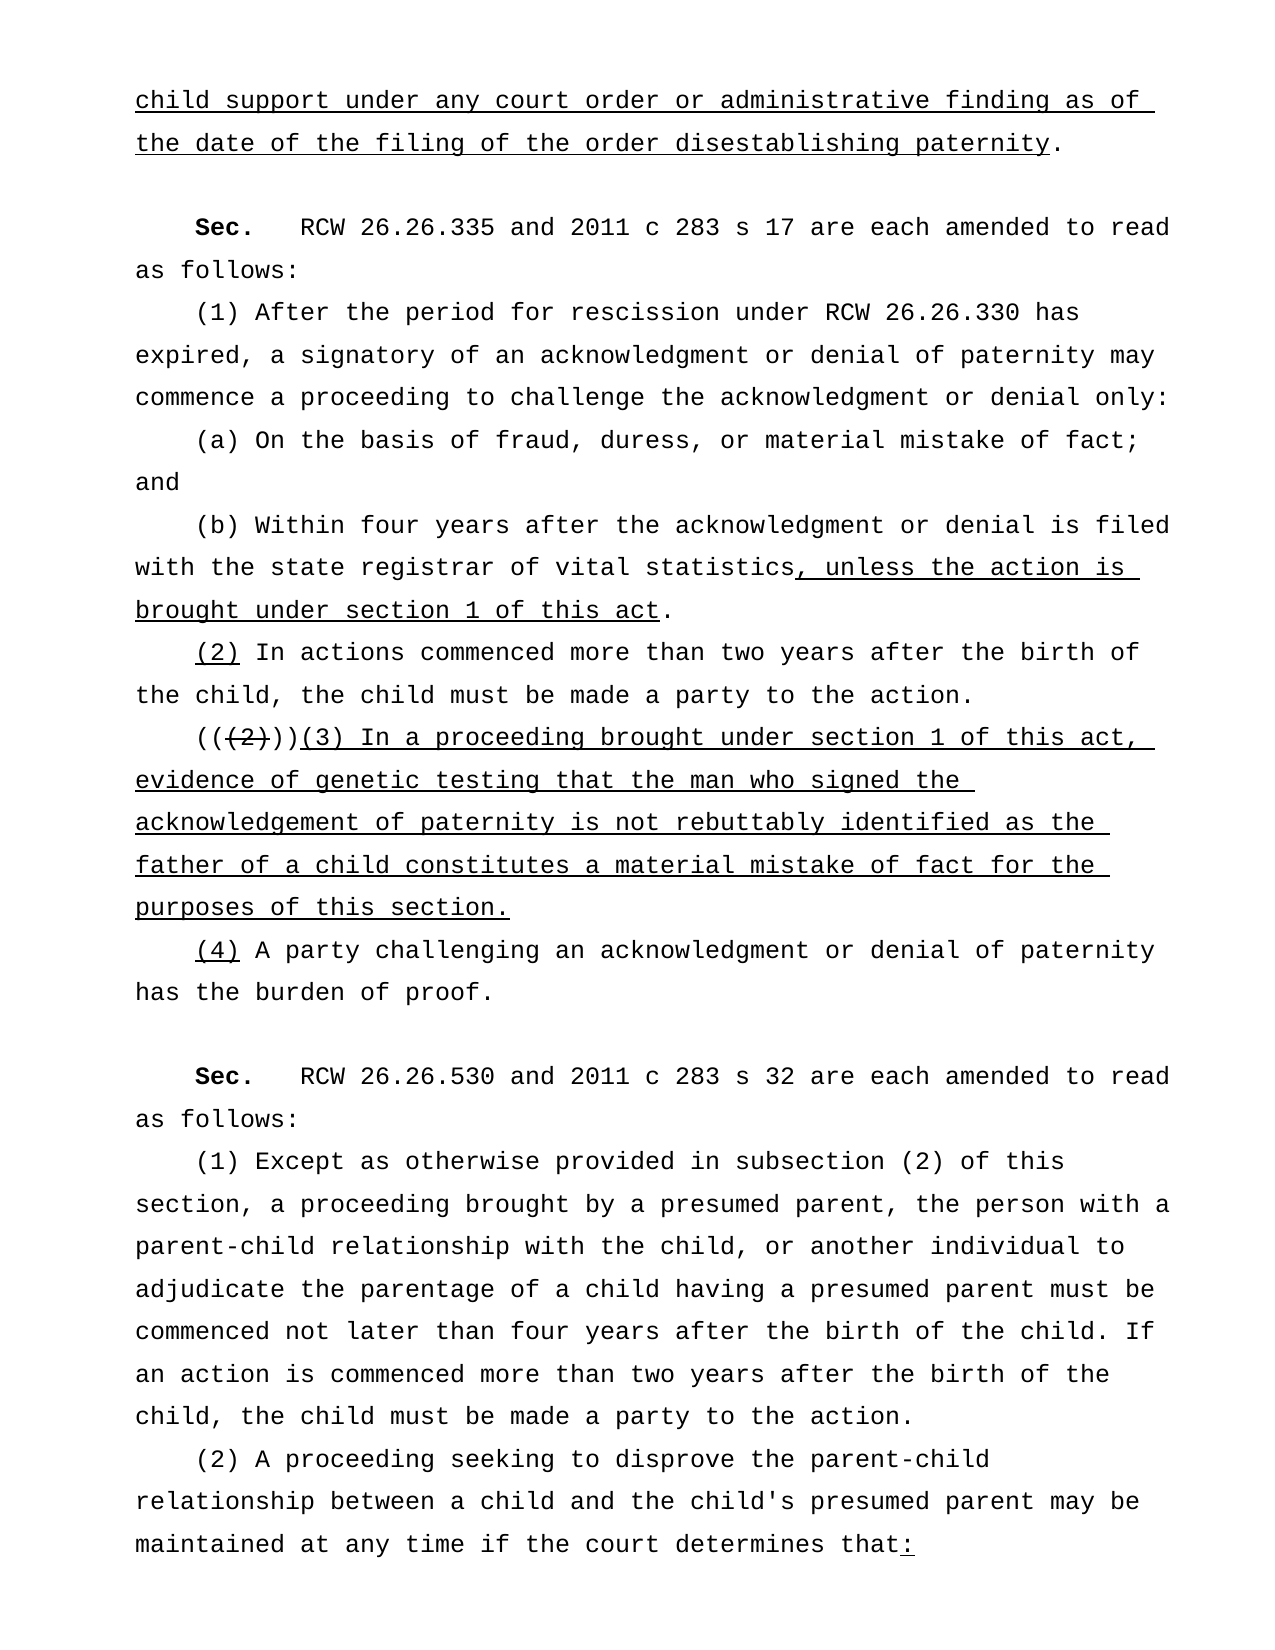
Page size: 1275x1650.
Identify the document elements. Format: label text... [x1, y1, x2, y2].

text Sec. RCW 26.26.335 and 2011 c 283 s 17 are each amended to read as follows: [135, 202, 1170, 287]
text (2) A proceeding seeking to disprove the parent-child relationship between a child and the child's presumed parent may be maintained at any time if the court determines that: [135, 1433, 1170, 1561]
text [135, 75, 1170, 160]
text Sec. RCW 26.26.530 and 2011 c 283 s 32 are each amended to read as follows: [135, 1051, 1170, 1136]
text (a) On the basis of fraud, duress, or material mistake of fact; and [135, 414, 1170, 499]
text (b) Within four years after the acknowledgment or denial is filed with the state registrar of vital statistics, unless the action is brought under section 1 of this act. [135, 499, 1170, 627]
text (((2)))(3) In a proceeding brought under section 1 of this act, evidence of genetic testing that the man who signed the acknowledgement of paternity is not rebuttably identified as the father of a child constitutes a material mistake of fact for the purposes of this section. [135, 712, 1170, 924]
text (1) After the period for rescission under RCW 26.26.330 has expired, a signatory of an acknowledgment or denial of paternity may commence a proceeding to challenge the acknowledgment or denial only: [135, 287, 1170, 414]
text (2) In actions commenced more than two years after the birth of the child, the child must be made a party to the action. [135, 627, 1170, 712]
text (1) Except as otherwise provided in subsection (2) of this section, a proceeding brought by a presumed parent, the person with a parent-child relationship with the child, or another individual to adjudicate the parentage of a child having a presumed parent must be commenced not later than four years after the birth of the child. If an action is commenced more than two years after the birth of the child, the child must be made a party to the action. [135, 1136, 1170, 1433]
text (4) A party challenging an acknowledgment or denial of paternity has the burden of proof. [135, 924, 1170, 1009]
